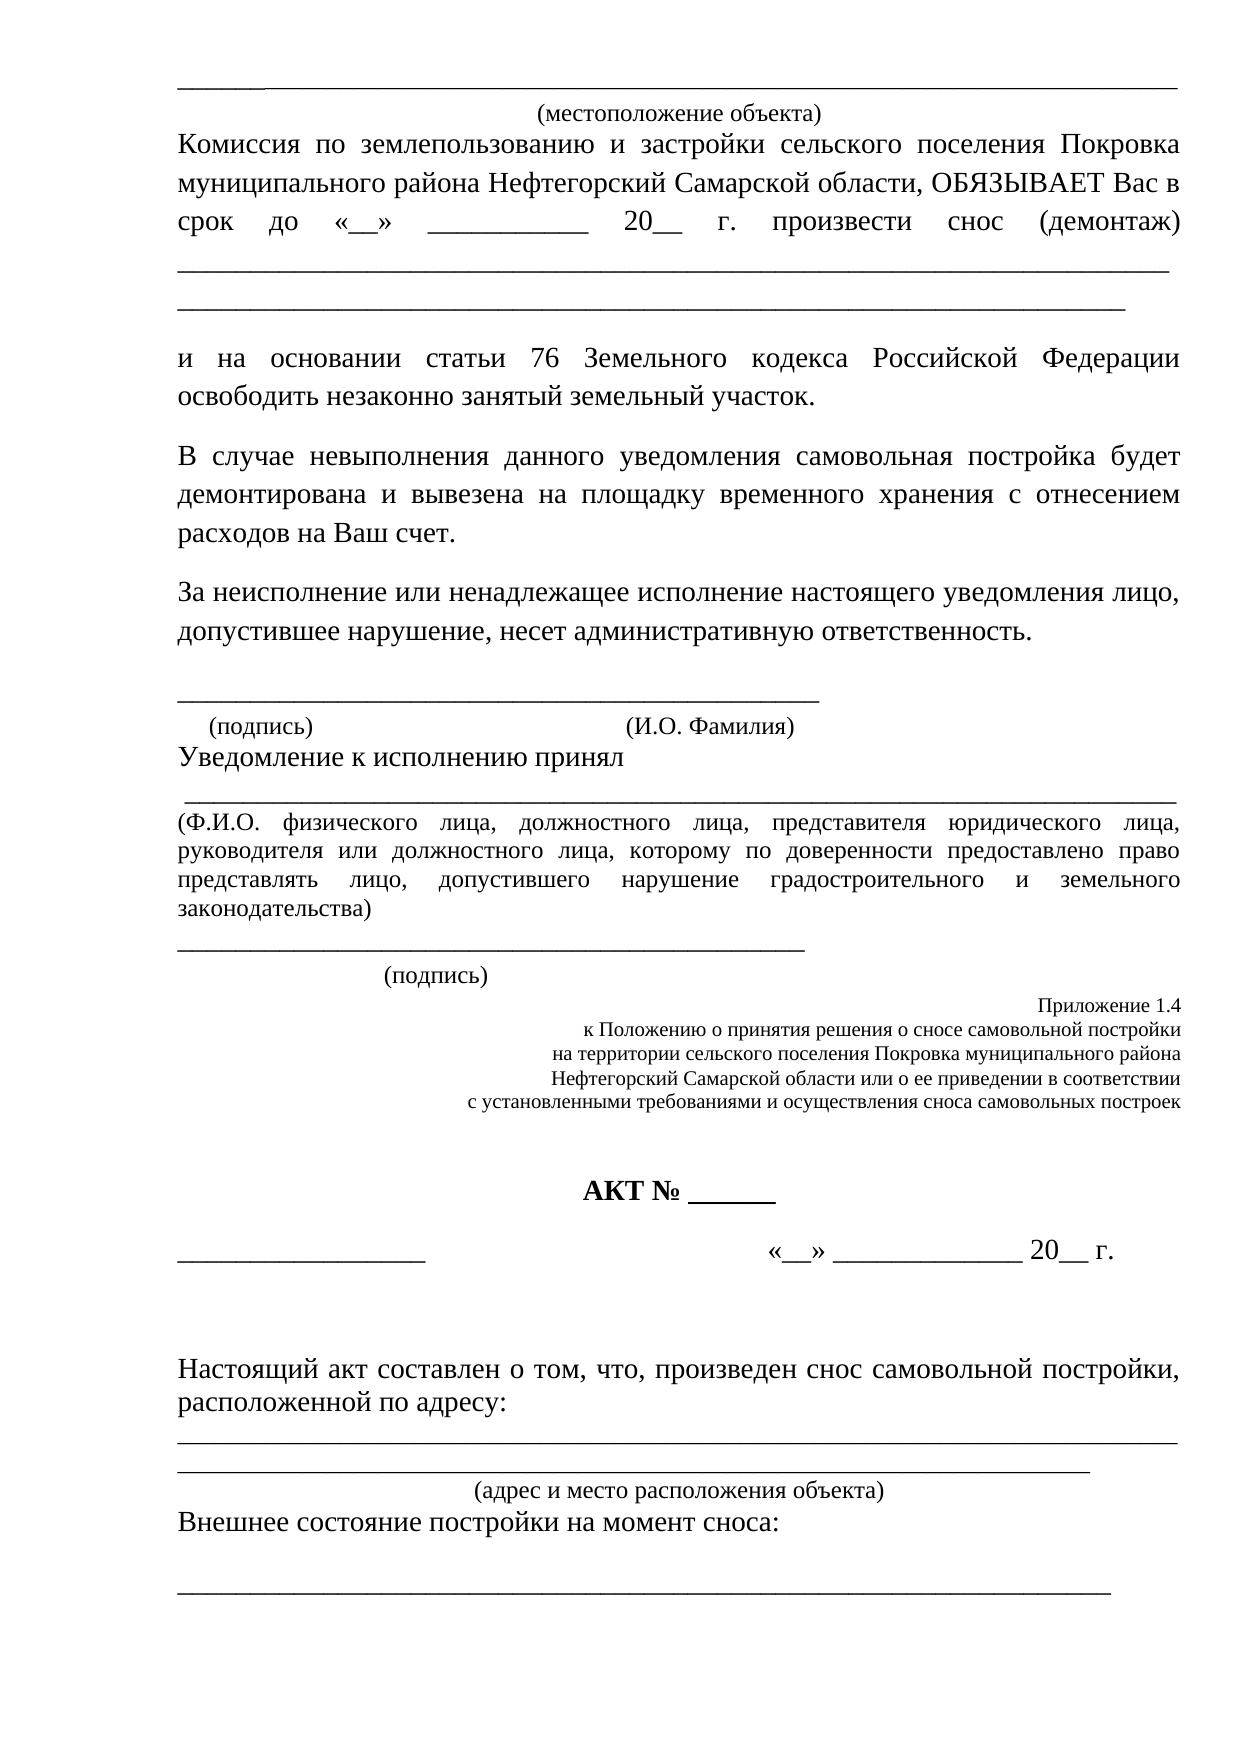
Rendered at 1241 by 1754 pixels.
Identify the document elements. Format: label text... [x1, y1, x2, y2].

text ________________________________________________________________ [177, 1564, 1181, 1597]
text В случае невыполнения данного уведомления самовольная постройка будет демонтирована и вывезена на площадку временного хранения с отнесением расходов на Ваш счет. [177, 438, 1181, 548]
text (подпись) (И.О. Фамилия) [177, 711, 1181, 739]
text АКТ № ______ [177, 1173, 1181, 1206]
text Уведомление к исполнению принял [177, 739, 1181, 773]
text и на основании статьи 76 Земельного кодекса Российской Федерации освободить незаконно занятый земельный участок. [177, 340, 1181, 412]
text с установленными требованиями и осуществления сноса самовольных построек [177, 1089, 1181, 1113]
text Нефтегорский Самарской области или о ее приведении в соответствии [177, 1065, 1181, 1089]
text Приложение 1.4 [177, 993, 1181, 1017]
text За неисполнение или ненадлежащее исполнение настоящего уведомления лицо, допустившее нарушение, несет административную ответственность. [177, 574, 1181, 646]
text ___________________________________________ [177, 922, 1181, 955]
text Настоящий акт составлен о том, что, произведен снос самовольной постройки, расположенной по адресу: [177, 1351, 1181, 1418]
text (Ф.И.О. физического лица, должностного лица, представителя юридического лица, руководителя или должностного лица, которому по доверенности предоставлено право представлять лицо, допустившего нарушение градостроительного и земельного законодательства) [177, 807, 1181, 922]
text к Положению о принятия решения о сносе самовольной постройки [177, 1017, 1181, 1041]
text на территории сельского поселения Покровка муниципального района [177, 1041, 1181, 1065]
text _________________________________________________________________________________________________________________________________________________________ [177, 1418, 1181, 1476]
text (местоположение объекта) [177, 98, 1181, 126]
text ____________________________________________ [177, 672, 1181, 706]
text Комиссия по землепользованию и застройки сельского поселения Покровка муниципального района Нефтегорский Самарской области, ОБЯЗЫВАЕТ Вас в срок до «__» ___________ 20__ г. произвести снос (демонтаж) _____________________________________________________________________________________________________________________________________ [177, 126, 1181, 314]
text Внешнее состояние постройки на момент сноса: [177, 1504, 1181, 1538]
text (подпись) [177, 960, 1181, 989]
text (адрес и место расположения объекта) [177, 1476, 1181, 1504]
text _______________________________________________________________________________ [177, 59, 1181, 93]
text ____________________________________________________________________ [177, 773, 1181, 807]
text _________________ «__» _____________ 20__ г. [177, 1232, 1181, 1266]
